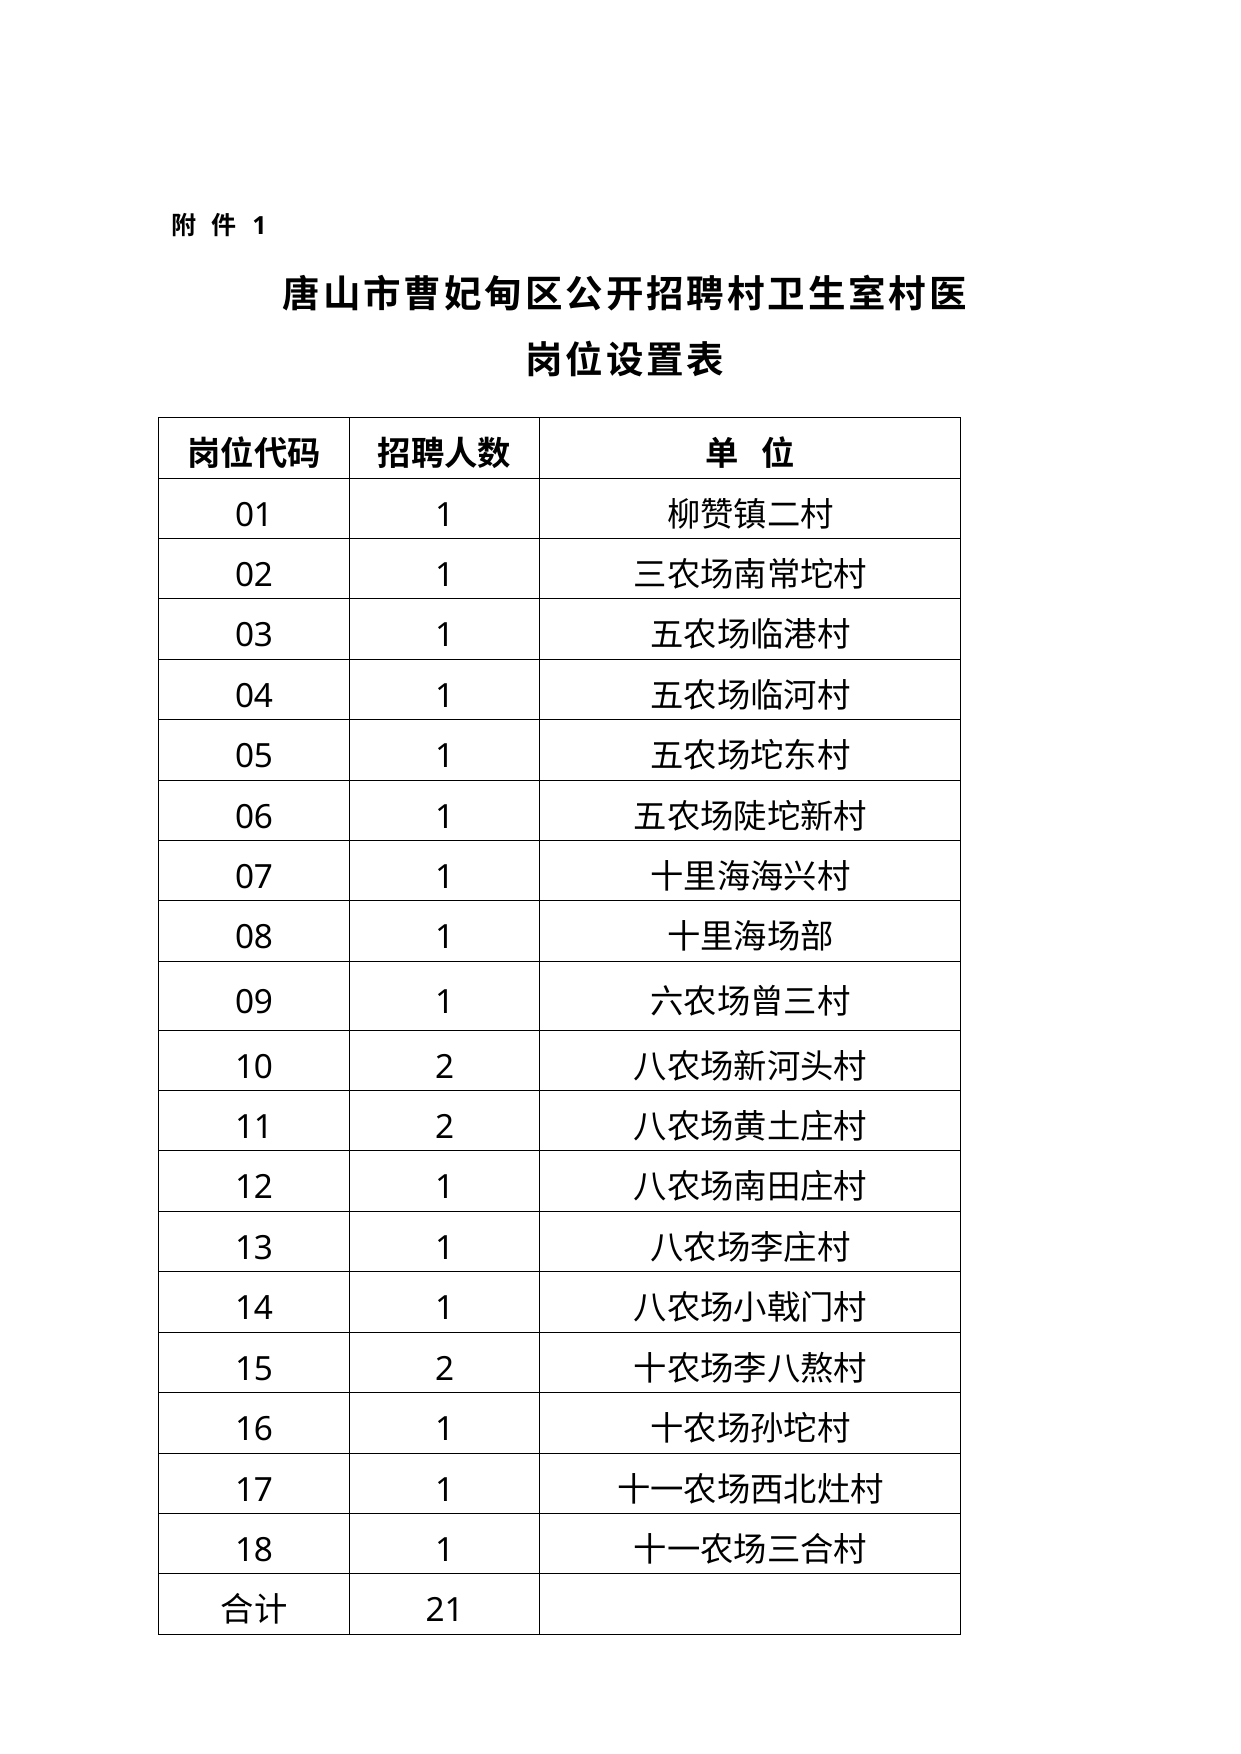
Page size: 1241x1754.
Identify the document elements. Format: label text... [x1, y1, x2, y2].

table_cell 六农场曾三村 [540, 962, 960, 1029]
table_cell 17 [159, 1454, 349, 1513]
table_cell 十里海场部 [540, 901, 960, 961]
table_cell 06 [159, 781, 349, 840]
table_cell 1 [350, 962, 539, 1029]
table_cell 16 [159, 1393, 349, 1452]
table_header 岗位代码 [159, 418, 349, 477]
table_cell 八农场南田庄村 [540, 1151, 960, 1211]
table_cell 十里海海兴村 [540, 841, 960, 900]
table_cell 1 [350, 479, 539, 538]
table_cell 1 [350, 781, 539, 840]
text 岗位设置表 [171, 324, 1081, 391]
table_cell 07 [159, 841, 349, 900]
table_cell 合计 [159, 1574, 349, 1634]
table_cell 21 [350, 1574, 539, 1634]
table_cell 1 [350, 1212, 539, 1271]
text 附件1 [171, 191, 1081, 257]
table_cell 柳赞镇二村 [540, 479, 960, 538]
table_header 单 位 [540, 418, 960, 477]
table_cell 1 [350, 1151, 539, 1211]
table_cell 2 [350, 1031, 539, 1090]
table_cell 三农场南常坨村 [540, 539, 960, 598]
table_cell 13 [159, 1212, 349, 1271]
table_cell 1 [350, 660, 539, 719]
table_cell [540, 1574, 960, 1634]
table_cell 09 [159, 962, 349, 1029]
table_cell 15 [159, 1333, 349, 1392]
table_cell 1 [350, 1454, 539, 1513]
table_cell 01 [159, 479, 349, 538]
table_cell 1 [350, 720, 539, 779]
table_cell 1 [350, 1272, 539, 1332]
table_cell 14 [159, 1272, 349, 1332]
table_cell 八农场新河头村 [540, 1031, 960, 1090]
table_cell 08 [159, 901, 349, 961]
table_cell 八农场黄土庄村 [540, 1091, 960, 1150]
table_cell 五农场陡坨新村 [540, 781, 960, 840]
table_cell 10 [159, 1031, 349, 1090]
table_cell 12 [159, 1151, 349, 1211]
table_cell 18 [159, 1514, 349, 1573]
table_cell 2 [350, 1091, 539, 1150]
table_cell 04 [159, 660, 349, 719]
table_cell 1 [350, 1514, 539, 1573]
table_cell 2 [350, 1333, 539, 1392]
table_header 招聘人数 [350, 418, 539, 477]
table_cell 五农场临河村 [540, 660, 960, 719]
table_cell 1 [350, 901, 539, 961]
table_cell 1 [350, 1393, 539, 1452]
table_cell 1 [350, 539, 539, 598]
table_cell 1 [350, 841, 539, 900]
table_cell 十农场孙坨村 [540, 1393, 960, 1452]
table_cell 五农场坨东村 [540, 720, 960, 779]
table_cell 1 [350, 599, 539, 659]
table_cell 11 [159, 1091, 349, 1150]
table_cell 八农场小戟门村 [540, 1272, 960, 1332]
table_cell 八农场李庄村 [540, 1212, 960, 1271]
table_cell 02 [159, 539, 349, 598]
table_cell 五农场临港村 [540, 599, 960, 659]
table_cell 十农场李八熬村 [540, 1333, 960, 1392]
table_cell 十一农场三合村 [540, 1514, 960, 1573]
table_cell 03 [159, 599, 349, 659]
table_cell 十一农场西北灶村 [540, 1454, 960, 1513]
text 唐山市曹妃甸区公开招聘村卫生室村医 [171, 257, 1081, 324]
table_cell 05 [159, 720, 349, 779]
